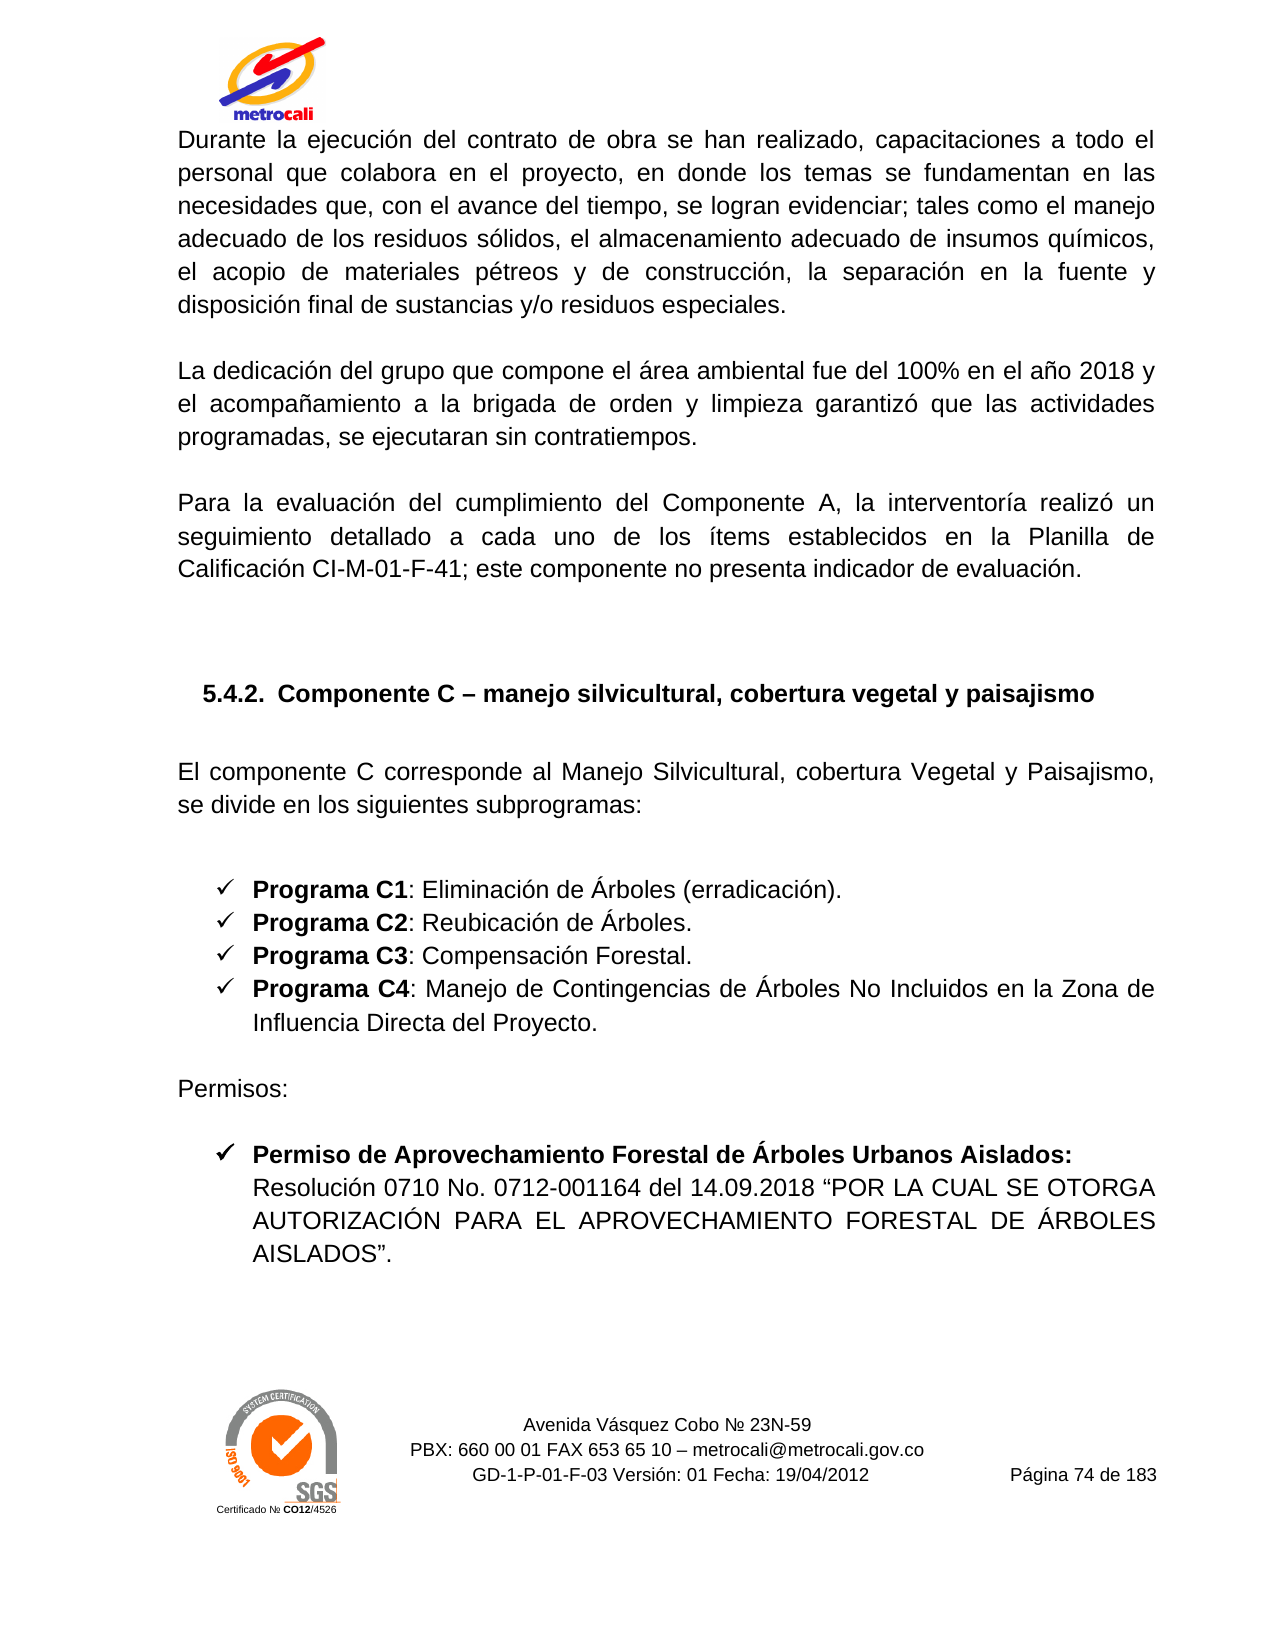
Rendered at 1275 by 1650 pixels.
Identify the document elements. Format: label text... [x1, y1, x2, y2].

list Programa C3: Compensación Forestal. [215, 941, 1157, 970]
text El componente C corresponde al Manejo Silvicultural, cobertura Vegetal y Paisajismo, se divide en los siguientes subprogramas: [177, 757, 1157, 819]
picture [219, 37, 327, 123]
list Programa C2: Reubicación de Árboles. [215, 908, 1157, 937]
subtitle Componente C – manejo silvicultural, cobertura vegetal y paisajismo [202, 678, 1157, 707]
text La dedicación del grupo que compone el área ambiental fue del 100% en el año 2018 y el acompañamiento a la brigada de orden y limpieza garantizó que las actividades programadas, se ejecutaran sin contratiempos. [177, 356, 1157, 451]
text Durante la ejecución del contrato de obra se han realizado, capacitaciones a todo el personal que colabora en el proyecto, en donde los temas se fundamentan en las necesidades que, con el avance del tiempo, se logran evidenciar; tales como el manejo adecuado de los residuos sólidos, el almacenamiento adecuado de insumos químicos, el acopio de materiales pétreos y de construcción, la separación en la fuente y disposición final de sustancias y/o residuos especiales. [177, 125, 1157, 319]
list Resolución 0710 No. 0712-001164 del 14.09.2018 “POR LA CUAL SE OTORGA AUTORIZACIÓN PARA EL APROVECHAMIENTO FORESTAL DE ÁRBOLES AISLADOS”. [252, 1173, 1157, 1267]
list Permiso de Aprovechamiento Forestal de Árboles Urbanos Aislados: [215, 1139, 1157, 1168]
list Programa C1: Eliminación de Árboles (erradicación). [215, 875, 1157, 904]
text Permisos: [177, 1073, 1157, 1102]
picture [225, 1389, 340, 1502]
text Para la evaluación del cumplimiento del Componente A, la interventoría realizó un seguimiento detallado a cada uno de los ítems establecidos en la Planilla de Calificación CI-M-01-F-41; este componente no presenta indicador de evaluación. [177, 488, 1157, 583]
list Programa C4: Manejo de Contingencias de Árboles No Incluidos en la Zona de Influencia Directa del Proyecto. [215, 974, 1157, 1036]
